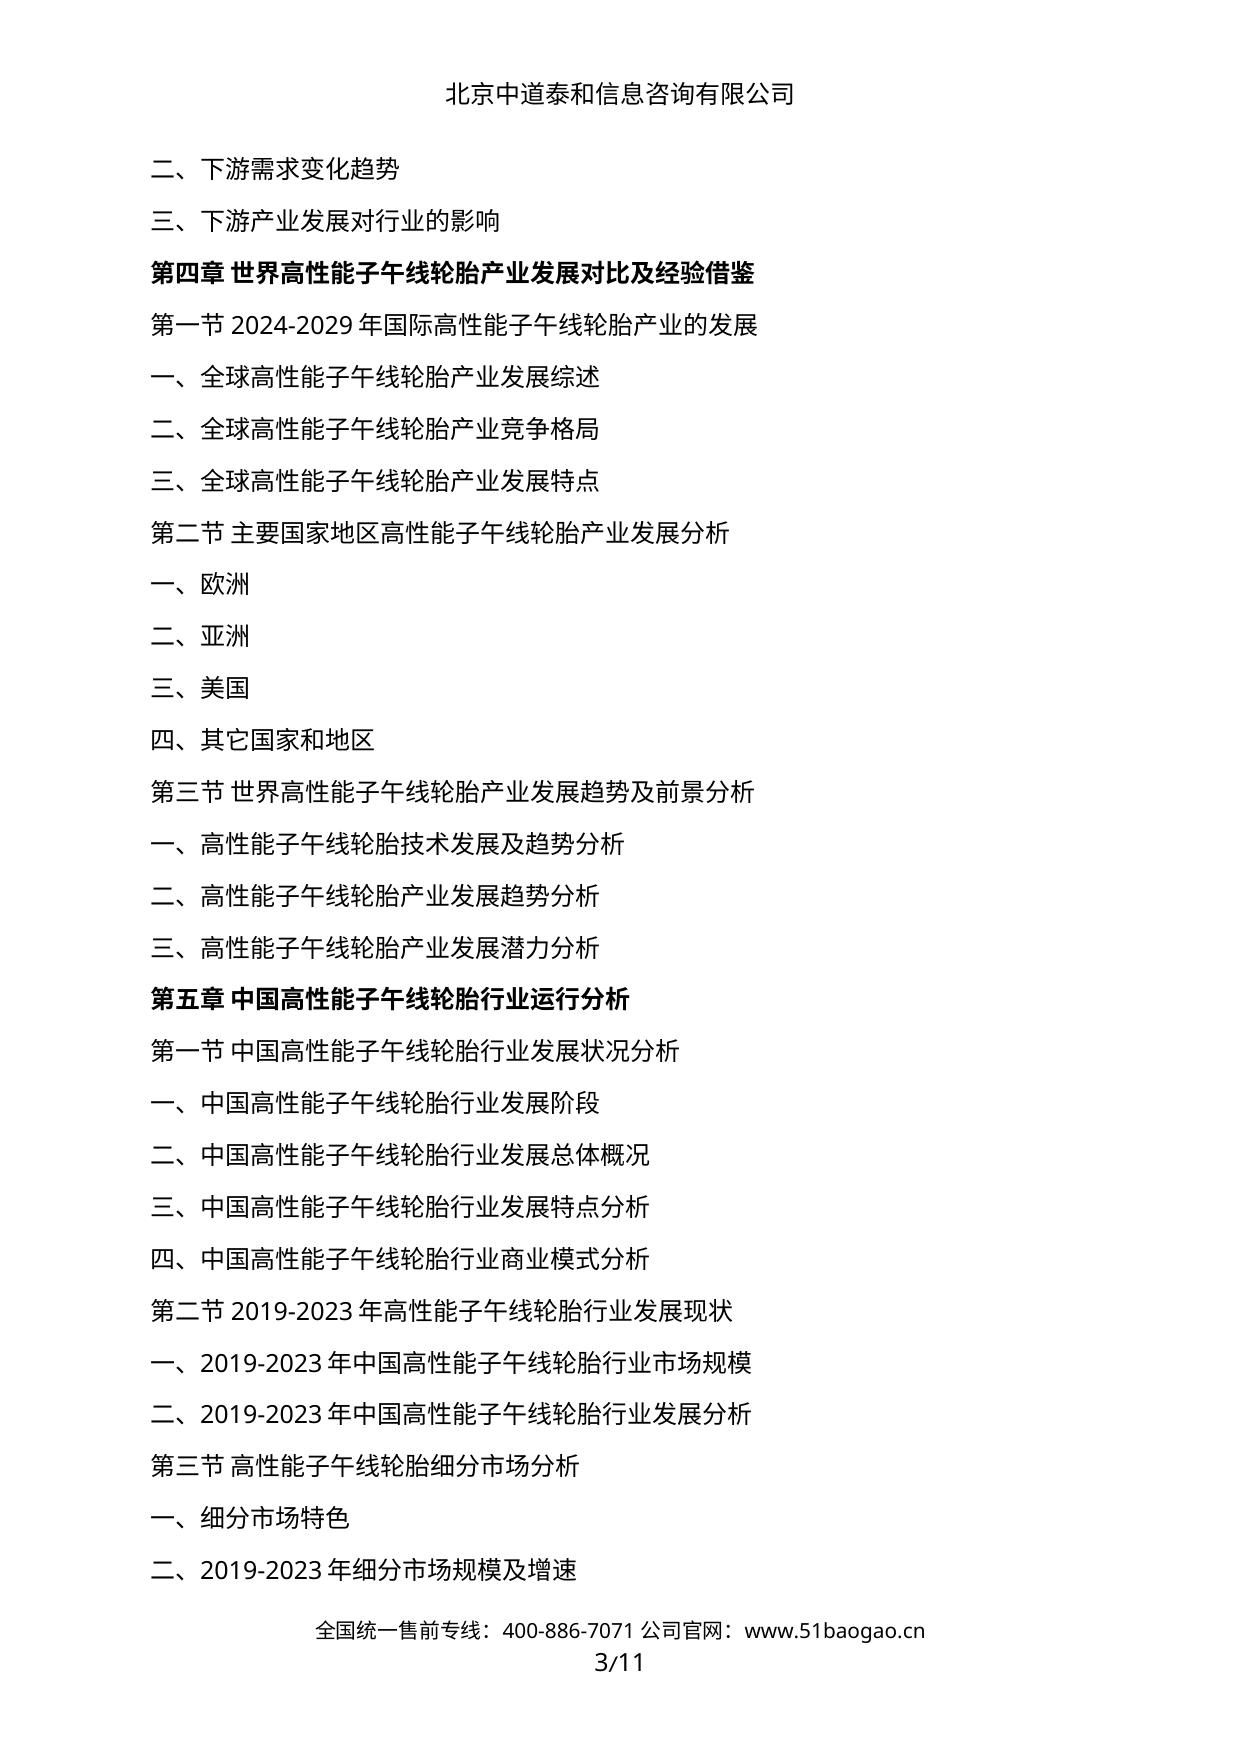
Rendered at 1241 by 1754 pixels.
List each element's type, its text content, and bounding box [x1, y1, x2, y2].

text 第一节 中国高性能子午线轮胎行业发展状况分析 [150, 1032, 1090, 1068]
text 二、2019-2023年细分市场规模及增速 [150, 1551, 1090, 1587]
text 四、中国高性能子午线轮胎行业商业模式分析 [150, 1239, 1090, 1276]
text 第三节 世界高性能子午线轮胎产业发展趋势及前景分析 [150, 772, 1090, 809]
text 三、美国 [150, 669, 1090, 705]
text 第二节 主要国家地区高性能子午线轮胎产业发展分析 [150, 513, 1090, 549]
text 一、高性能子午线轮胎技术发展及趋势分析 [150, 824, 1090, 861]
text 四、其它国家和地区 [150, 721, 1090, 757]
text 一、全球高性能子午线轮胎产业发展综述 [150, 357, 1090, 394]
text 一、中国高性能子午线轮胎行业发展阶段 [150, 1084, 1090, 1120]
text 一、细分市场特色 [150, 1499, 1090, 1535]
text 第二节 2019-2023年高性能子午线轮胎行业发展现状 [150, 1291, 1090, 1327]
text 二、下游需求变化趋势 [150, 150, 1090, 186]
text 二、全球高性能子午线轮胎产业竞争格局 [150, 409, 1090, 446]
text 第一节 2024-2029年国际高性能子午线轮胎产业的发展 [150, 306, 1090, 342]
text 二、亚洲 [150, 617, 1090, 653]
text 三、中国高性能子午线轮胎行业发展特点分析 [150, 1187, 1090, 1224]
text 二、中国高性能子午线轮胎行业发展总体概况 [150, 1136, 1090, 1172]
text 二、2019-2023年中国高性能子午线轮胎行业发展分析 [150, 1395, 1090, 1431]
text 一、2019-2023年中国高性能子午线轮胎行业市场规模 [150, 1343, 1090, 1379]
text 第三节 高性能子午线轮胎细分市场分析 [150, 1447, 1090, 1483]
text 第五章 中国高性能子午线轮胎行业运行分析 [150, 980, 1090, 1016]
text 第四章 世界高性能子午线轮胎产业发展对比及经验借鉴 [150, 254, 1090, 290]
text 三、高性能子午线轮胎产业发展潜力分析 [150, 928, 1090, 964]
text 三、下游产业发展对行业的影响 [150, 202, 1090, 238]
text 二、高性能子午线轮胎产业发展趋势分析 [150, 876, 1090, 912]
text 一、欧洲 [150, 565, 1090, 601]
text 三、全球高性能子午线轮胎产业发展特点 [150, 461, 1090, 497]
